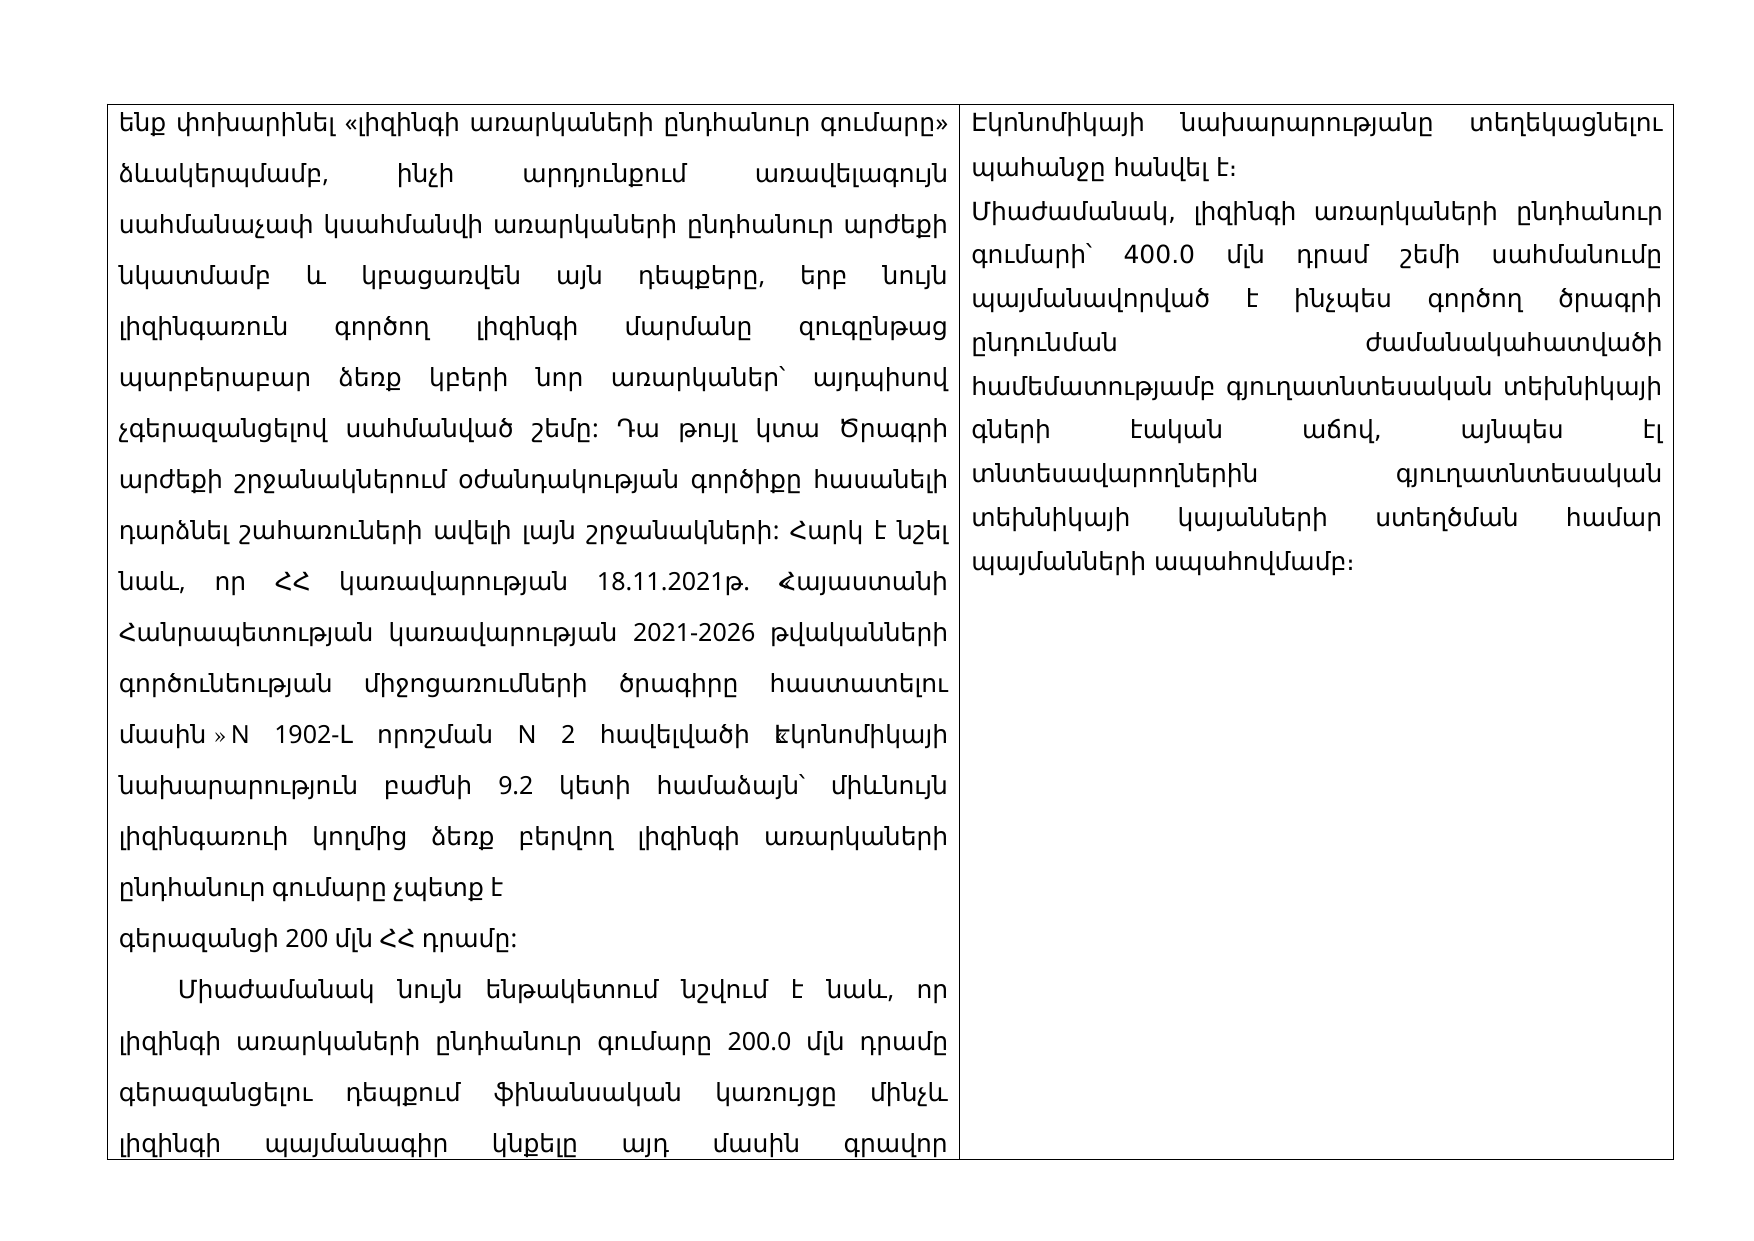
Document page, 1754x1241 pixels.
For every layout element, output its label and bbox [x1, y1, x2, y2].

table_cell [960, 105, 1673, 1159]
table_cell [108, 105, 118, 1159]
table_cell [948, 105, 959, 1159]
